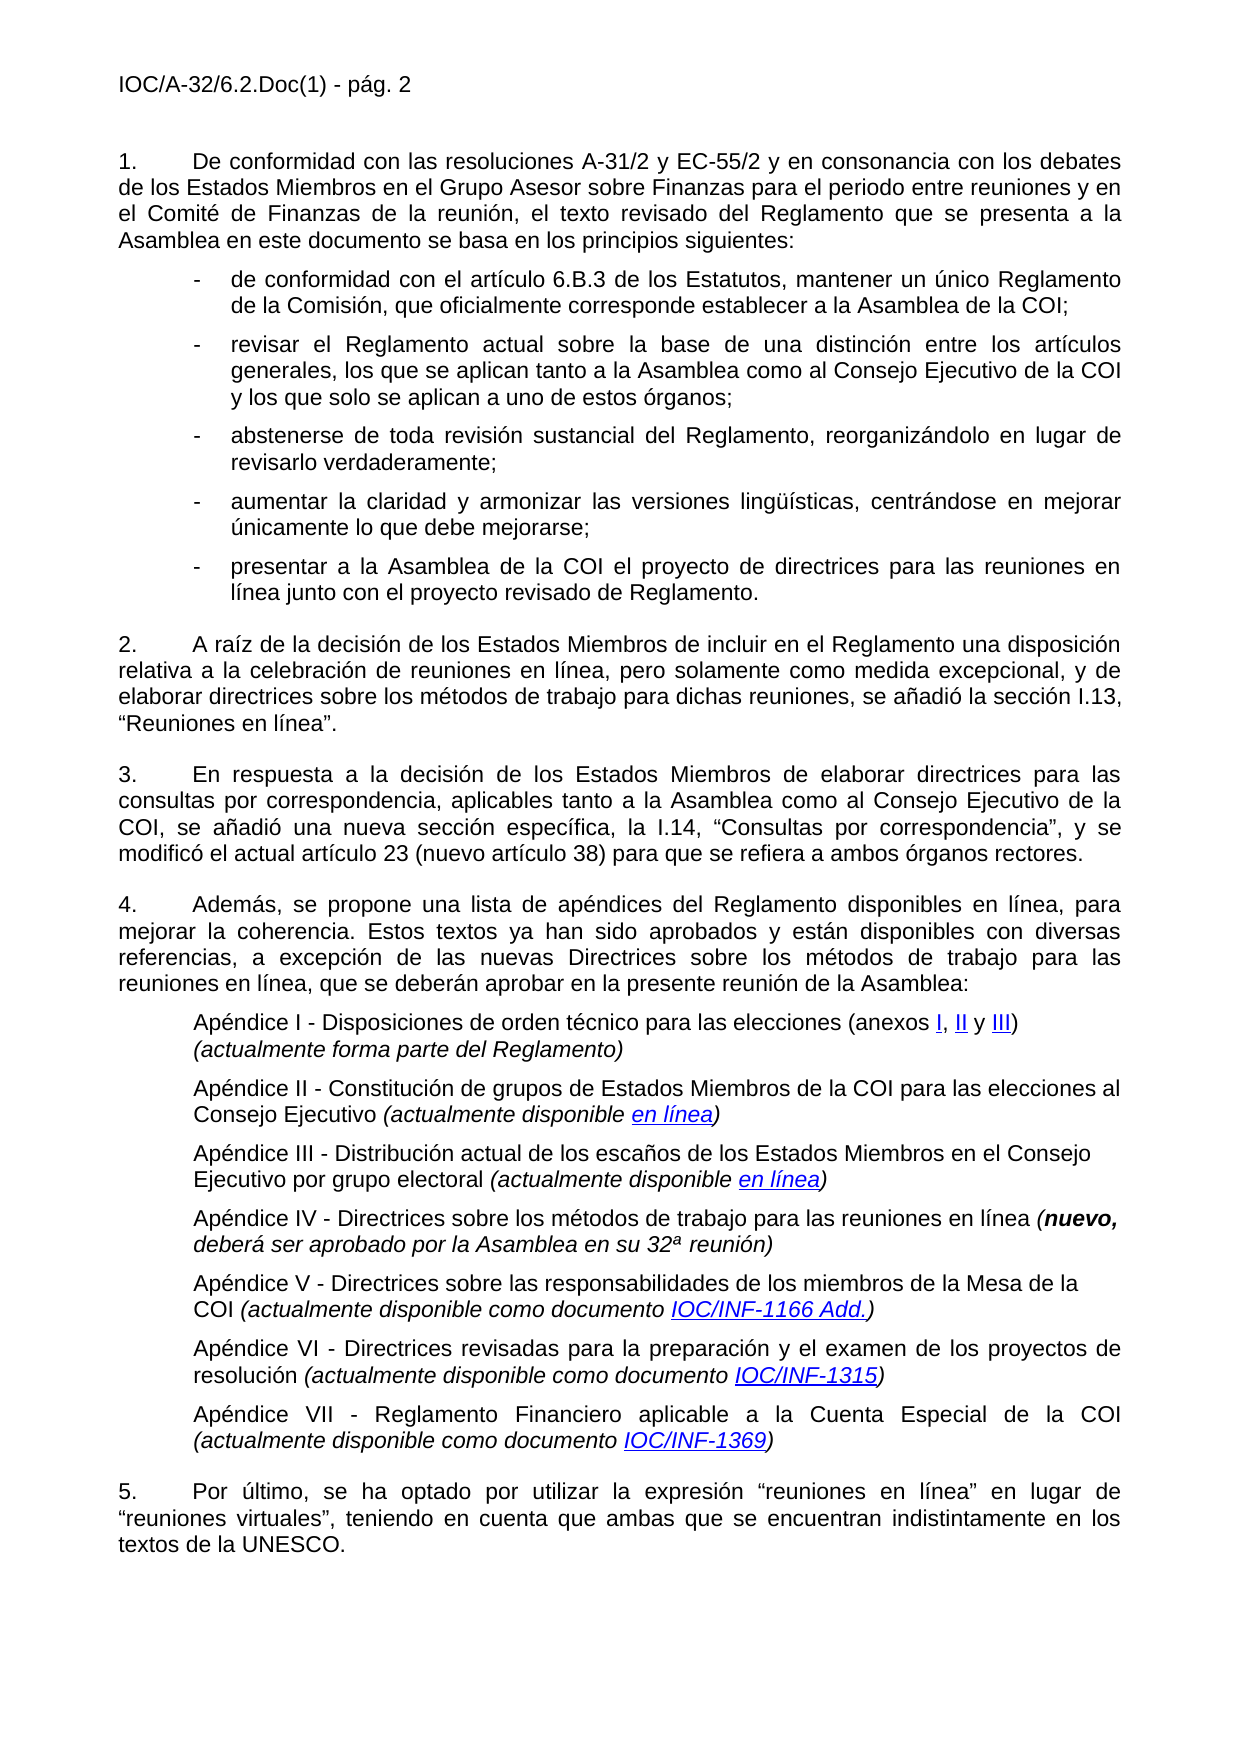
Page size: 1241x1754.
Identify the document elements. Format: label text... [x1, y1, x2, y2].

list presentar a la Asamblea de la COI el proyecto de directrices para las reuniones en línea junto con el proyecto revisado de Reglamento. [193, 553, 1122, 606]
list A raíz de la decisión de los Estados Miembros de incluir en el Reglamento una disposición relativa a la celebración de reuniones en línea, pero solamente como medida excepcional, y de elaborar directrices sobre los métodos de trabajo para dichas reuniones, se añadió la sección I.13, “Reuniones en línea”. [118, 631, 1122, 736]
list De conformidad con las resoluciones A-31/2 y EC-55/2 y en consonancia con los debates de los Estados Miembros en el Grupo Asesor sobre Finanzas para el periodo entre reuniones y en el Comité de Finanzas de la reunión, el texto revisado del Reglamento que se presenta a la Asamblea en este documento se basa en los principios siguientes: [118, 148, 1122, 253]
list Por último, se ha optado por utilizar la expresión “reuniones en línea” en lugar de “reuniones virtuales”, teniendo en cuenta que ambas que se encuentran indistintamente en los textos de la UNESCO. [118, 1478, 1122, 1557]
list revisar el Reglamento actual sobre la base de una distinción entre los artículos generales, los que se aplican tanto a la Asamblea como al Consejo Ejecutivo de la COI y los que solo se aplican a uno de estos órganos; [193, 331, 1122, 410]
list En respuesta a la decisión de los Estados Miembros de elaborar directrices para las consultas por correspondencia, aplicables tanto a la Asamblea como al Consejo Ejecutivo de la COI, se añadió una nueva sección específica, la I.14, “Consultas por correspondencia”, y se modificó el actual artículo 23 (nuevo artículo 38) para que se refiera a ambos órganos rectores. [118, 761, 1122, 866]
list Apéndice VII - Reglamento Financiero aplicable a la Cuenta Especial de la COI (actualmente disponible como documento IOC/INF-1369) [193, 1401, 1122, 1453]
list Apéndice III - Distribución actual de los escaños de los Estados Miembros en el Consejo Ejecutivo por grupo electoral (actualmente disponible en línea) [193, 1140, 1122, 1192]
list abstenerse de toda revisión sustancial del Reglamento, reorganizándolo en lugar de revisarlo verdaderamente; [193, 422, 1122, 475]
list Apéndice II - Constitución de grupos de Estados Miembros de la COI para las elecciones al Consejo Ejecutivo (actualmente disponible en línea) [193, 1074, 1122, 1127]
list de conformidad con el artículo 6.B.3 de los Estatutos, mantener un único Reglamento de la Comisión, que oficialmente corresponde establecer a la Asamblea de la COI; [193, 266, 1122, 318]
list Además, se propone una lista de apéndices del Reglamento disponibles en línea, para mejorar la coherencia. Estos textos ya han sido aprobados y están disponibles con diversas referencias, a excepción de las nuevas Directrices sobre los métodos de trabajo para las reuniones en línea, que se deberán aprobar en la presente reunión de la Asamblea: [118, 891, 1122, 997]
list aumentar la claridad y armonizar las versiones lingüísticas, centrándose en mejorar únicamente lo que debe mejorarse; [193, 488, 1122, 540]
list Apéndice VI - Directrices revisadas para la preparación y el examen de los proyectos de resolución (actualmente disponible como documento IOC/INF-1315) [193, 1335, 1122, 1388]
list Apéndice IV - Directrices sobre los métodos de trabajo para las reuniones en línea (nuevo, deberá ser aprobado por la Asamblea en su 32ª reunión) [193, 1205, 1122, 1258]
list Apéndice I - Disposiciones de orden técnico para las elecciones (anexos I, II y III) (actualmente forma parte del Reglamento) [193, 1009, 1122, 1062]
list Apéndice V - Directrices sobre las responsabilidades de los miembros de la Mesa de la COI (actualmente disponible como documento IOC/INF-1166 Add.) [193, 1270, 1122, 1323]
